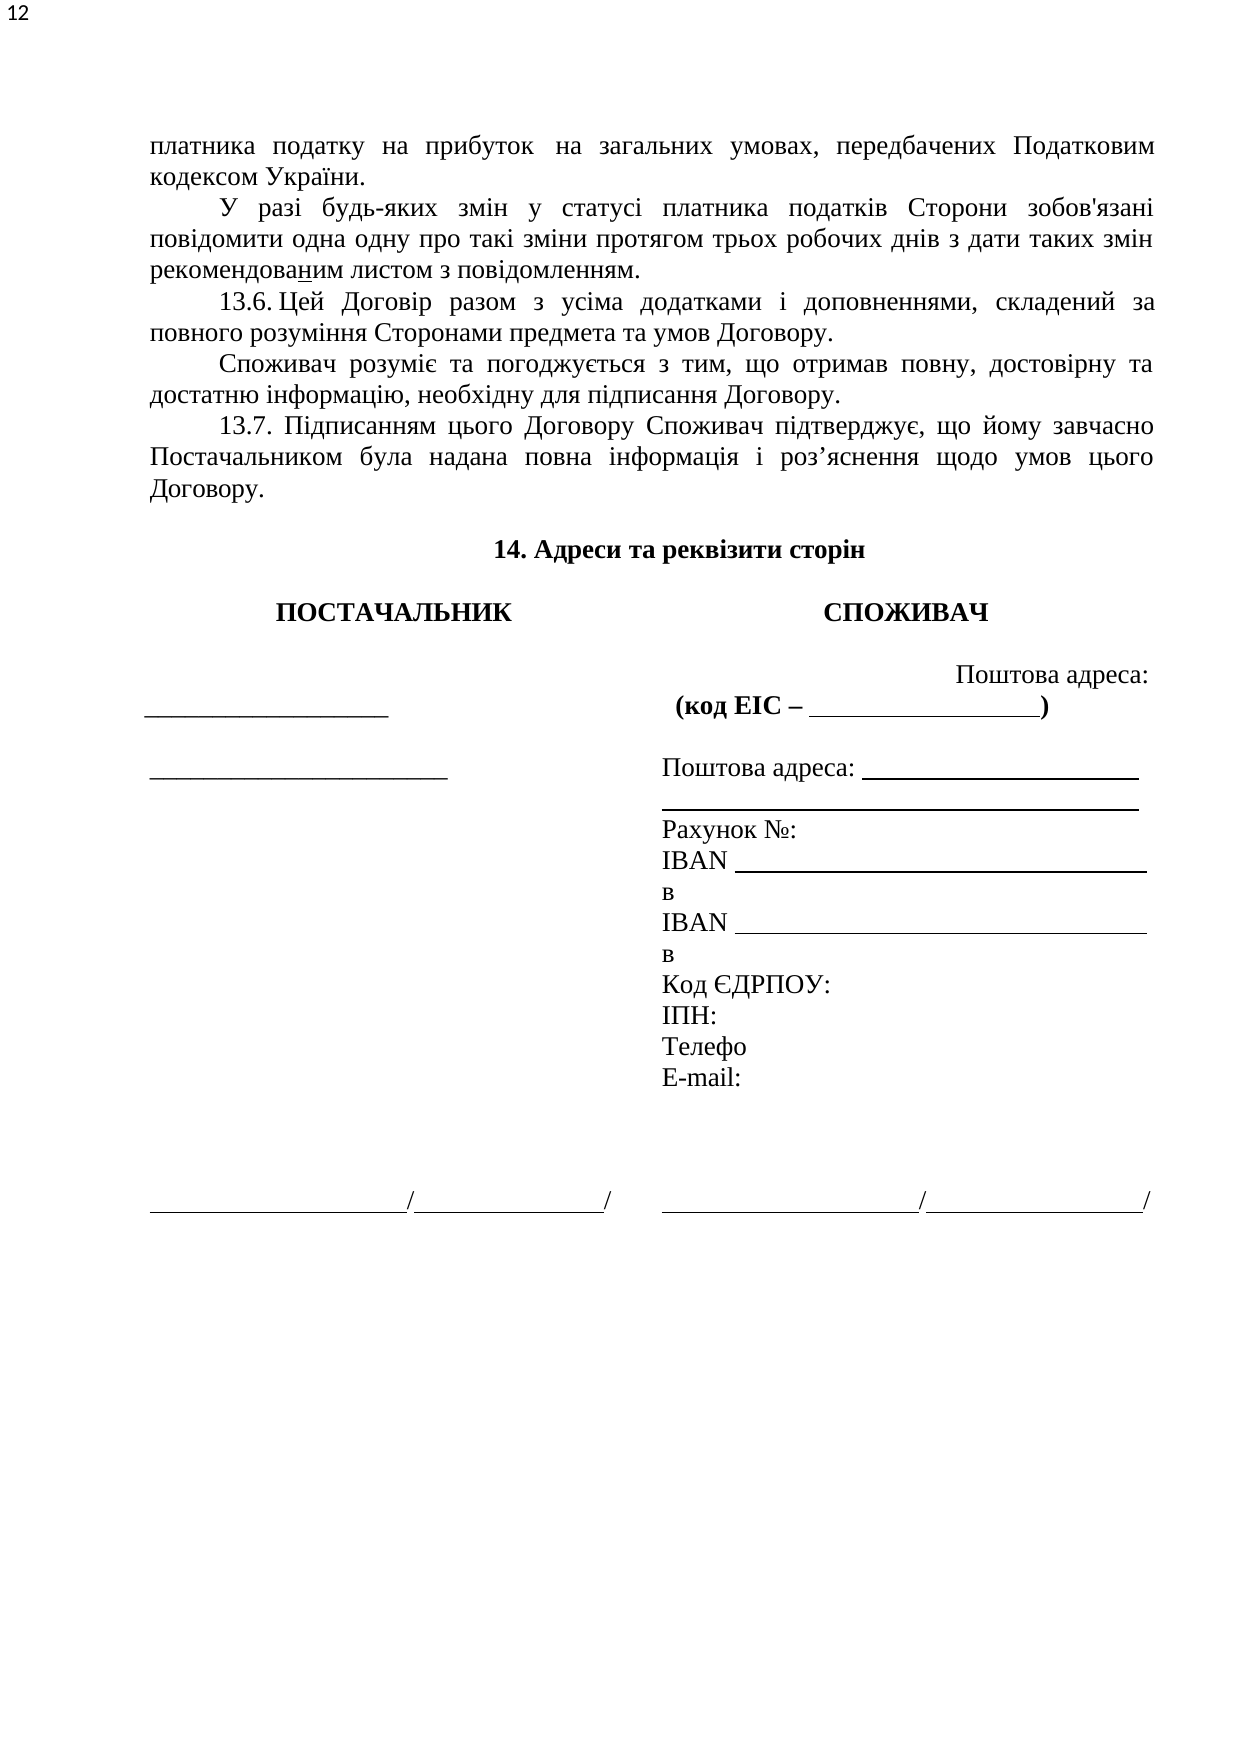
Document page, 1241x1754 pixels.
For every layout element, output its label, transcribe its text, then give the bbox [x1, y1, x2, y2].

table_cell 14. Адреси та реквізити сторін ПОСТАЧАЛЬНИК СПОЖИВАЧ Поштова адреса: __________________ (код ЕІС – ) ______________________ Поштова адреса: Рахунок №: IBAN в IBAN в Код ЄДРПОУ: ІПН: Телефо E-mail: / / / / [144, 518, 1161, 1374]
table_header платника податку на прибуток на загальних умовах, передбачених Податковим кодексом України. У разі будь-яких змін у статусі платника податків Сторони зобов'язані повідомити одна одну про такі зміни протягом трьох робочих днів з дати таких змін рекомендованим листом з повідомленням. Цей Договір разом з усіма додатками і доповненнями, складений за повного розуміння Сторонами предмета та умов Договору. Споживач розуміє та погоджується з тим, що отримав повну, достовірну та достатню інформацію, необхідну для підписання Договору. Підписанням цього Договору Споживач підтверджує, що йому завчасно Постачальником була надана повна інформація і роз’яснення щодо умов цього Договору. [144, 129, 1161, 518]
